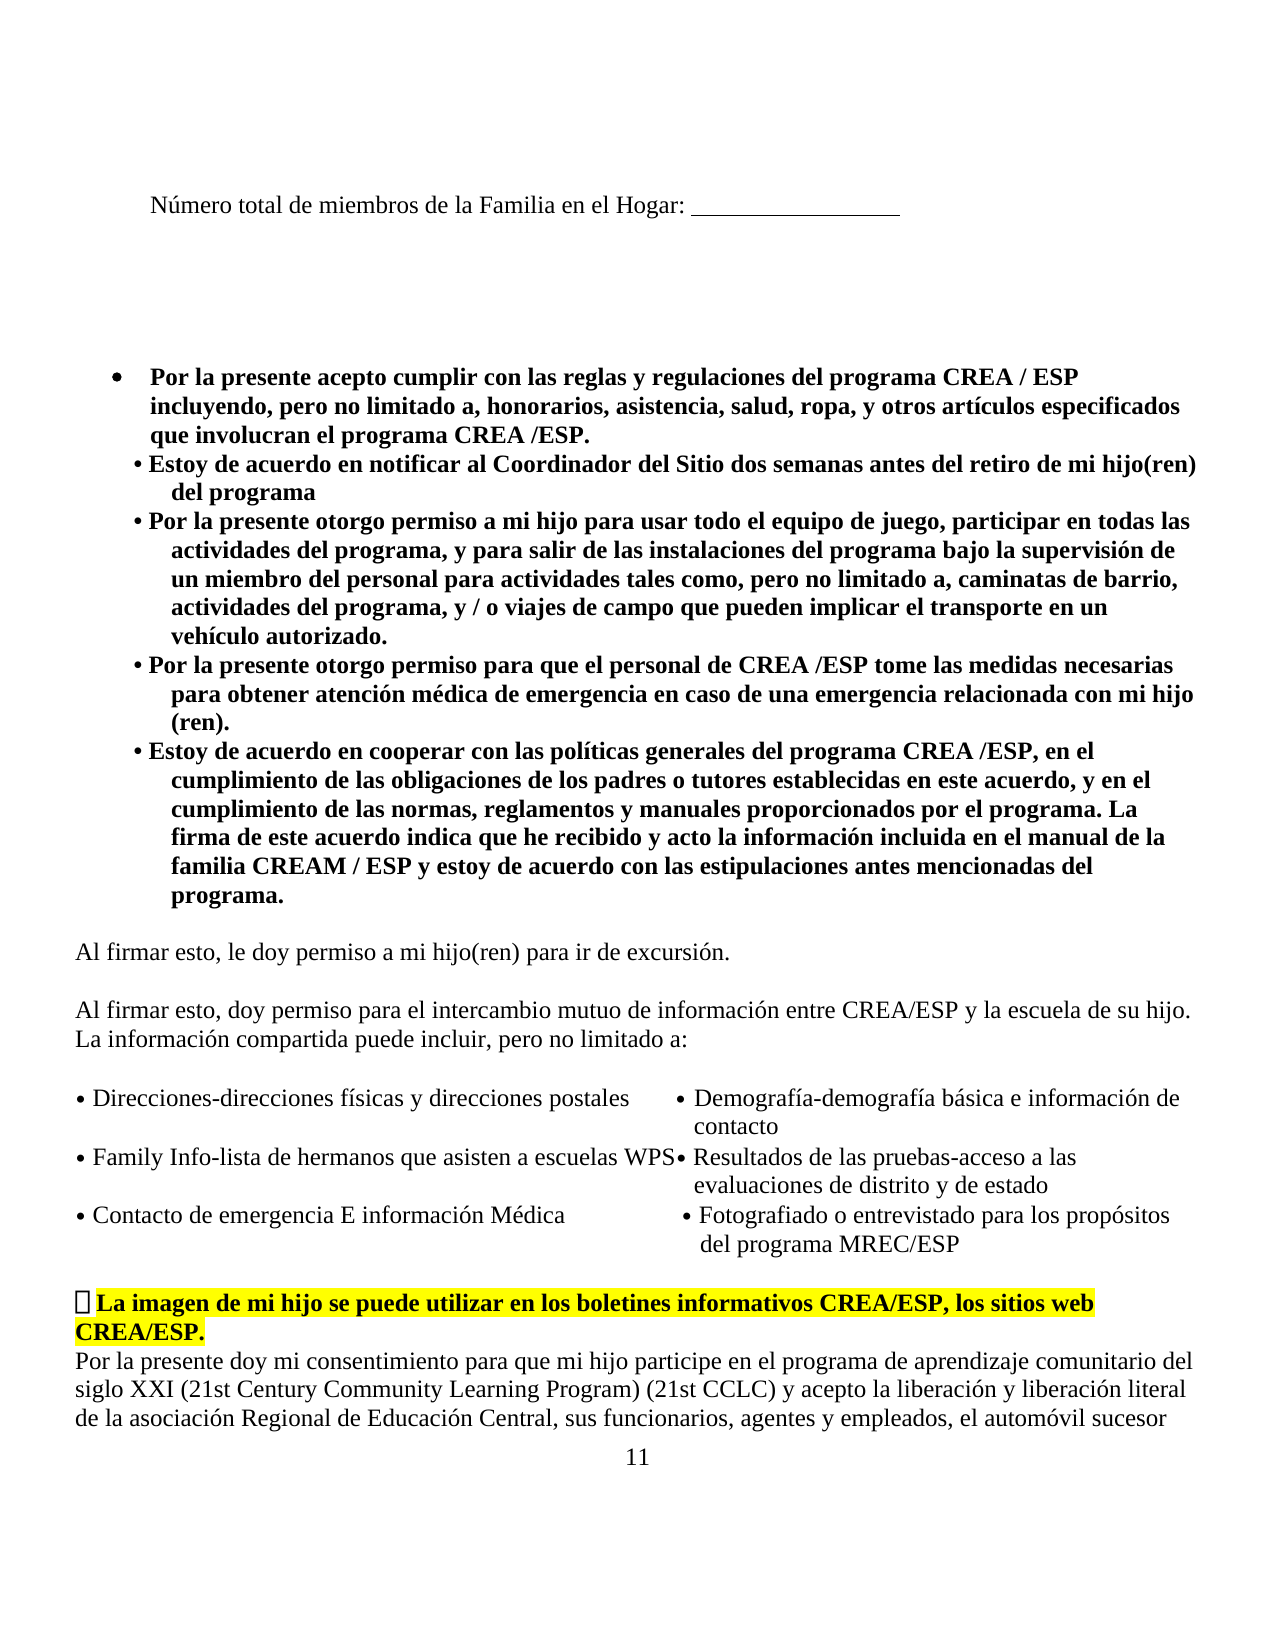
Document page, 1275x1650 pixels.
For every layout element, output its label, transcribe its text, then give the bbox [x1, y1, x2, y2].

text • Estoy de acuerdo en cooperar con las políticas generales del programa CREA /ESP, en el cumplimiento de las obligaciones de los padres o tutores establecidas en este acuerdo, y en el cumplimiento de las normas, reglamentos y manuales proporcionados por el programa. La firma de este acuerdo indica que he recibido y acto la información incluida en el manual de la familia CREAM / ESP y estoy de acuerdo con las estipulaciones antes mencionadas del programa. [133, 736, 1200, 909]
text evaluaciones de distrito y de estado [75, 1170, 1200, 1199]
text del programa MREC/ESP [75, 1229, 1200, 1258]
text Número total de miembros de la Familia en el Hogar: [75, 190, 1200, 219]
text • Contacto de emergencia E información Médica • Fotografiado o entrevistado para los propósitos [75, 1199, 1200, 1229]
text • Estoy de acuerdo en notificar al Coordinador del Sitio dos semanas antes del retiro de mi hijo(ren) del programa [133, 449, 1200, 506]
text • Direcciones-direcciones físicas y direcciones postales • Demografía-demografía básica e información de [75, 1081, 1200, 1111]
text Al firmar esto, le doy permiso a mi hijo(ren) para ir de excursión. [75, 937, 1200, 966]
text contacto [75, 1111, 1200, 1140]
text • Por la presente otorgo permiso a mi hijo para usar todo el equipo de juego, participar en todas las actividades del programa, y para salir de las instalaciones del programa bajo la supervisión de un miembro del personal para actividades tales como, pero no limitado a, caminatas de barrio, actividades del programa, y / o viajes de campo que pueden implicar el transporte en un vehículo autorizado. [133, 506, 1200, 650]
text • Family Info-lista de hermanos que asisten a escuelas WPS• Resultados de las pruebas-acceso a las [75, 1140, 1200, 1170]
text ⎕ La imagen de mi hijo se puede utilizar en los boletines informativos CREA/ESP, los sitios web CREA/ESP. [75, 1287, 1200, 1346]
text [75, 1346, 1200, 1432]
text Al firmar esto, doy permiso para el intercambio mutuo de información entre CREA/ESP y la escuela de su hijo. La información compartida puede incluir, pero no limitado a: [75, 995, 1200, 1052]
list Por la presente acepto cumplir con las reglas y regulaciones del programa CREA / ESP incluyendo, pero no limitado a, honorarios, asistencia, salud, ropa, y otros artículos especificados que involucran el programa CREA /ESP. [112, 362, 1200, 449]
text • Por la presente otorgo permiso para que el personal de CREA /ESP tome las medidas necesarias para obtener atención médica de emergencia en caso de una emergencia relacionada con mi hijo (ren). [133, 650, 1200, 736]
